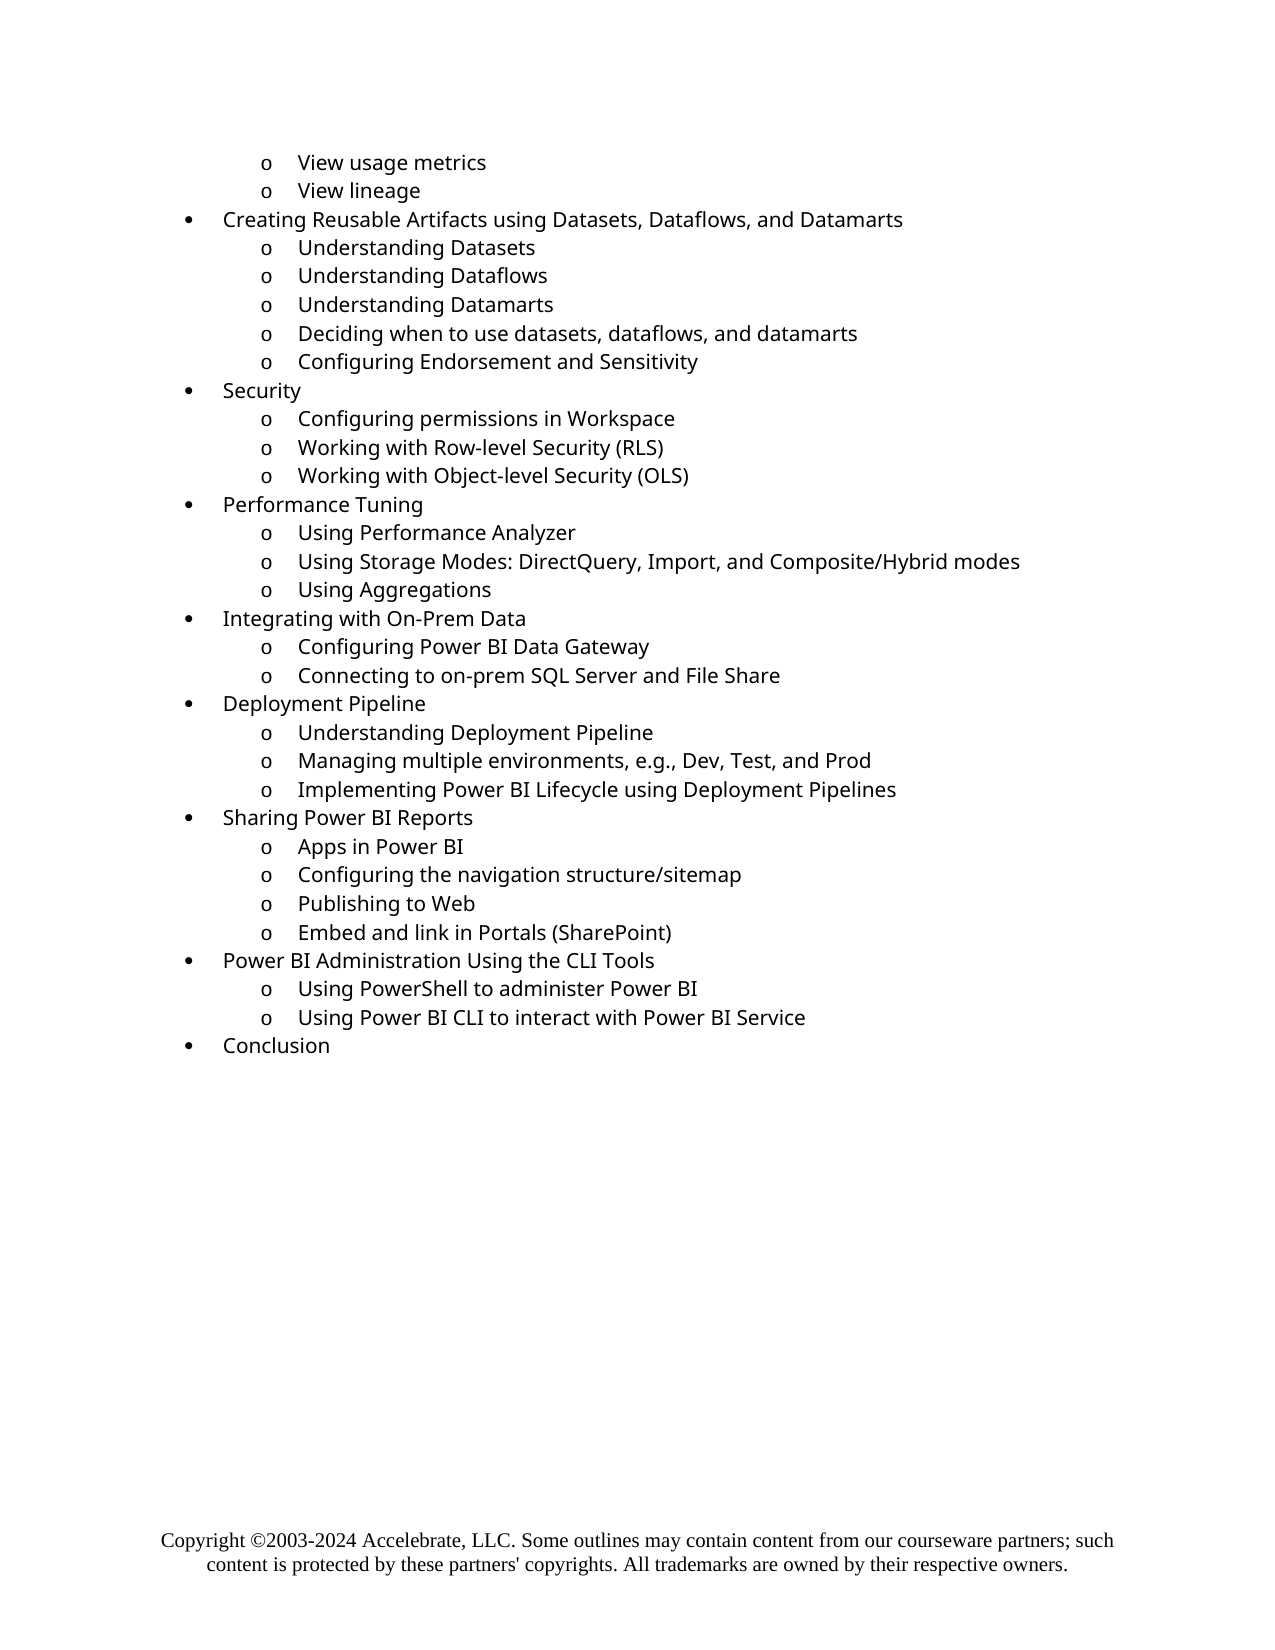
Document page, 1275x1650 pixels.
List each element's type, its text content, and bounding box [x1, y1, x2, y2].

list Security [185, 376, 1127, 404]
list Integrating with On-Prem Data [185, 604, 1127, 632]
list Understanding Deployment Pipeline [260, 718, 1127, 746]
list Working with Object-level Security (OLS) [260, 461, 1127, 490]
list Deployment Pipeline [185, 689, 1127, 718]
list Configuring the navigation structure/sitemap [260, 861, 1127, 889]
list Implementing Power BI Lifecycle using Deployment Pipelines [260, 775, 1127, 803]
list Configuring Power BI Data Gateway [260, 632, 1127, 661]
list Using Performance Analyzer [260, 518, 1127, 547]
list Using PowerShell to administer Power BI [260, 974, 1127, 1003]
list Embed and link in Portals (SharePoint) [260, 918, 1127, 946]
list Configuring permissions in Workspace [260, 404, 1127, 433]
list Using Power BI CLI to interact with Power BI Service [260, 1003, 1127, 1032]
list Understanding Datasets [260, 233, 1127, 262]
list Publishing to Web [260, 889, 1127, 918]
list View lineage [260, 176, 1127, 205]
list Managing multiple environments, e.g., Dev, Test, and Prod [260, 746, 1127, 775]
list Conclusion [185, 1032, 1127, 1060]
list Creating Reusable Artifacts using Datasets, Dataflows, and Datamarts [185, 205, 1127, 233]
list Deciding when to use datasets, dataflows, and datamarts [260, 319, 1127, 347]
list Apps in Power BI [260, 832, 1127, 861]
list Using Aggregations [260, 575, 1127, 604]
list Power BI Administration Using the CLI Tools [185, 946, 1127, 974]
list Sharing Power BI Reports [185, 803, 1127, 832]
list Understanding Datamarts [260, 290, 1127, 319]
list Understanding Dataflows [260, 262, 1127, 290]
list View usage metrics [260, 148, 1127, 176]
list Configuring Endorsement and Sensitivity [260, 347, 1127, 376]
list Connecting to on-prem SQL Server and File Share [260, 661, 1127, 689]
list Working with Row-level Security (RLS) [260, 433, 1127, 461]
list Performance Tuning [185, 490, 1127, 518]
list Using Storage Modes: DirectQuery, Import, and Composite/Hybrid modes [260, 547, 1127, 575]
